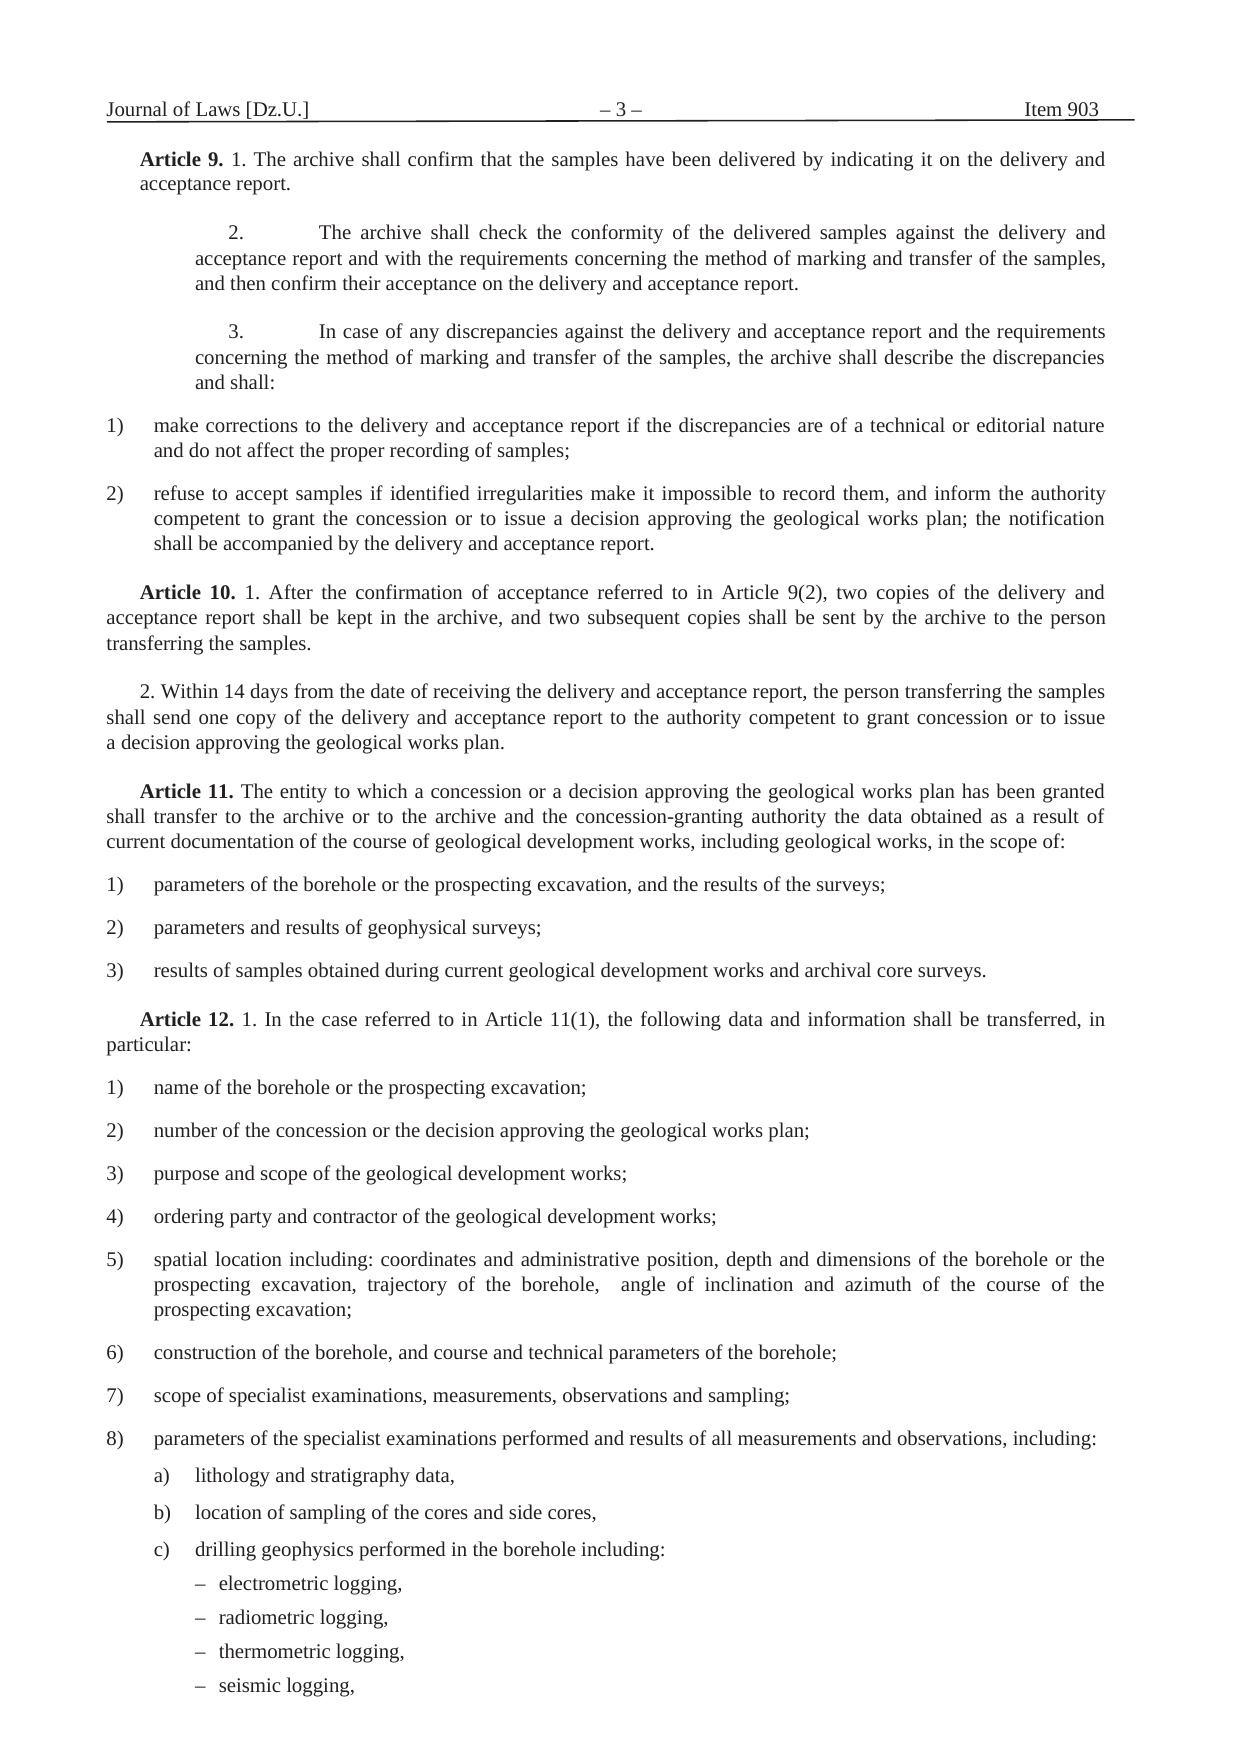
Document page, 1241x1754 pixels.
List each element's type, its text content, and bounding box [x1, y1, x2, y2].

list thermometric logging, [195, 1639, 1107, 1663]
list seismic logging, [195, 1673, 1107, 1697]
text Article 11. The entity to which a concession or a decision approving the geological works plan has been granted shall transfer to the archive or to the archive and the concession-granting authority the data obtained as a result of current documentation of the course of geological development works, including geological works, in the scope of: [106, 779, 1107, 853]
list results of samples obtained during current geological development works and archival core surveys. [106, 958, 1107, 982]
list lithology and stratigraphy data, [153, 1463, 1107, 1487]
text Article 12. 1. In the case referred to in Article 11(1), the following data and information shall be transferred, in particular: [106, 1007, 1107, 1056]
list refuse to accept samples if identified irregularities make it impossible to record them, and inform the authority competent to grant the concession or to issue a decision approving the geological works plan; the notification shall be accompanied by the delivery and acceptance report. [106, 481, 1107, 555]
list number of the concession or the decision approving the geological works plan; [106, 1118, 1107, 1142]
list scope of specialist examinations, measurements, observations and sampling; [106, 1383, 1107, 1407]
list parameters of the borehole or the prospecting excavation, and the results of the surveys; [106, 872, 1107, 896]
list The archive shall check the conformity of the delivered samples against the delivery and acceptance report and with the requirements concerning the method of marking and transfer of the samples, and then confirm their acceptance on the delivery and acceptance report. [195, 220, 1107, 295]
list parameters of the specialist examinations performed and results of all measurements and observations, including: [106, 1426, 1107, 1450]
list construction of the borehole, and course and technical parameters of the borehole; [106, 1340, 1107, 1364]
text Article 9. 1. The archive shall confirm that the samples have been delivered by indicating it on the delivery and acceptance report. [139, 147, 1107, 195]
list In case of any discrepancies against the delivery and acceptance report and the requirements concerning the method of marking and transfer of the samples, the archive shall describe the discrepancies and shall: [195, 319, 1107, 394]
list parameters and results of geophysical surveys; [106, 915, 1107, 939]
list make corrections to the delivery and acceptance report if the discrepancies are of a technical or editorial nature and do not affect the proper recording of samples; [106, 413, 1107, 462]
list name of the borehole or the prospecting excavation; [106, 1075, 1107, 1099]
text Journal of Laws [Dz.U.] – 3 – Item 903 [106, 96, 1107, 121]
list purpose and scope of the geological development works; [106, 1161, 1107, 1185]
text 2. Within 14 days from the date of receiving the delivery and acceptance report, the person transferring the samples shall send one copy of the delivery and acceptance report to the authority competent to grant concession or to issue a decision approving the geological works plan. [106, 679, 1107, 754]
text Article 10. 1. After the confirmation of acceptance referred to in Article 9(2), two copies of the delivery and acceptance report shall be kept in the archive, and two subsequent copies shall be sent by the archive to the person transferring the samples. [106, 580, 1107, 654]
list ordering party and contractor of the geological development works; [106, 1204, 1107, 1228]
list drilling geophysics performed in the borehole including: [153, 1537, 1107, 1561]
list location of sampling of the cores and side cores, [153, 1500, 1107, 1524]
list radiometric logging, [195, 1605, 1107, 1629]
list spatial location including: coordinates and administrative position, depth and dimensions of the borehole or the prospecting excavation, trajectory of the borehole, angle of inclination and azimuth of the course of the prospecting excavation; [106, 1247, 1107, 1321]
list electrometric logging, [195, 1571, 1107, 1595]
